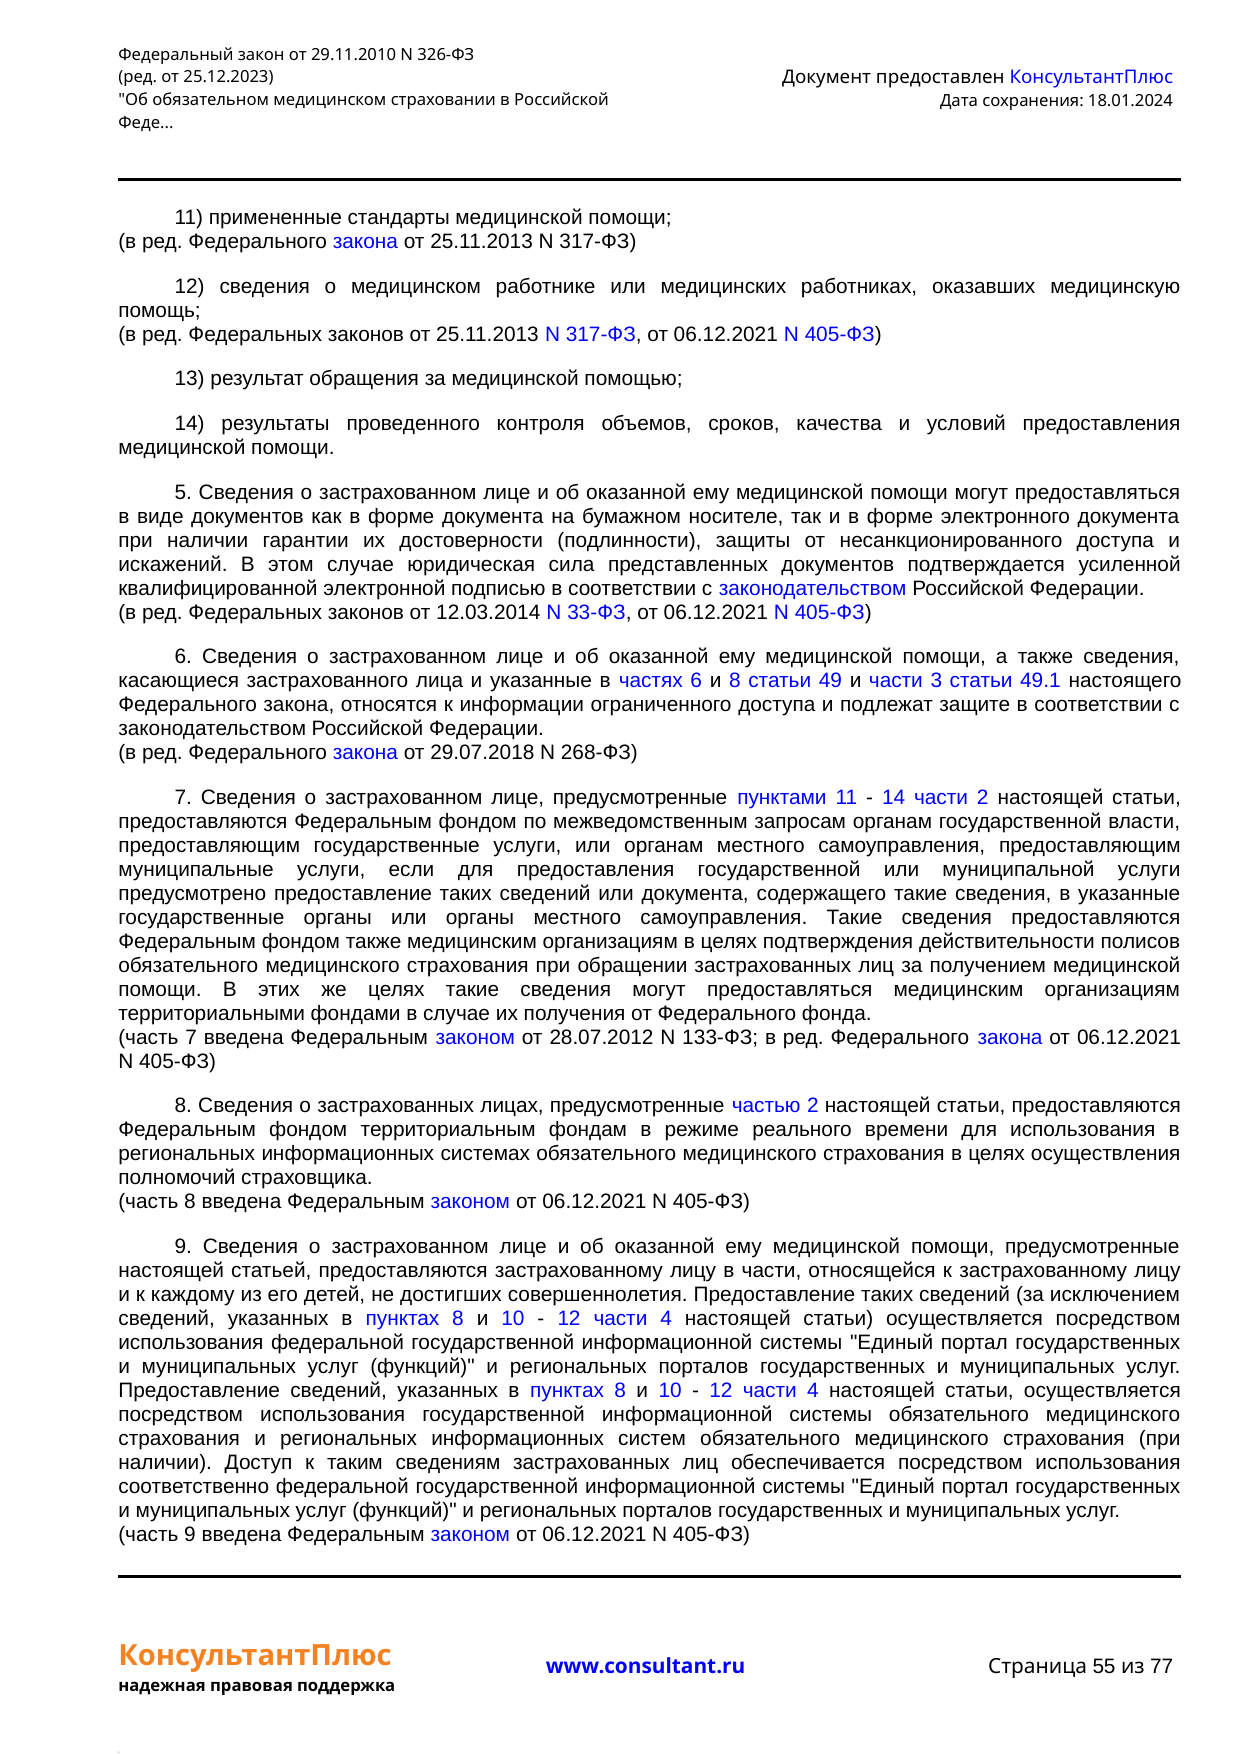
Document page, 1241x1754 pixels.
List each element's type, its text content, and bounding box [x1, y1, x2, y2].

text 5. Сведения о застрахованном лице и об оказанной ему медицинской помощи могут предоставляться в виде документов как в форме документа на бумажном носителе, так и в форме электронного документа при наличии гарантии их достоверности (подлинности), защиты от несанкционированного доступа и искажений. В этом случае юридическая сила представленных документов подтверждается усиленной квалифицированной электронной подписью в соответствии с законодательством Российской Федерации. [118, 480, 1181, 599]
text 6. Сведения о застрахованном лице и об оказанной ему медицинской помощи, а также сведения, касающиеся застрахованного лица и указанные в частях 6 и 8 статьи 49 и части 3 статьи 49.1 настоящего Федерального закона, относятся к информации ограниченного доступа и подлежат защите в соответствии с законодательством Российской Федерации. [118, 644, 1181, 740]
text 14) результаты проведенного контроля объемов, сроков, качества и условий предоставления медицинской помощи. [118, 411, 1181, 459]
text 7. Сведения о застрахованном лице, предусмотренные пунктами 11 - 14 части 2 настоящей статьи, предоставляются Федеральным фондом по межведомственным запросам органам государственной власти, предоставляющим государственные услуги, или органам местного самоуправления, предоставляющим муниципальные услуги, если для предоставления государственной или муниципальной услуги предусмотрено предоставление таких сведений или документа, содержащего такие сведения, в указанные государственные органы или органы местного самоуправления. Такие сведения предоставляются Федеральным фондом также медицинским организациям в целях подтверждения действительности полисов обязательного медицинского страхования при обращении застрахованных лиц за получением медицинской помощи. В этих же целях такие сведения могут предоставляться медицинским организациям территориальными фондами в случае их получения от Федерального фонда. [118, 785, 1181, 1024]
text (в ред. Федерального закона от 29.07.2018 N 268-ФЗ) [118, 740, 1181, 764]
text 13) результат обращения за медицинской помощью; [118, 366, 1181, 390]
text 11) примененные стандарты медицинской помощи; [118, 205, 1181, 229]
text 9. Сведения о застрахованном лице и об оказанной ему медицинской помощи, предусмотренные настоящей статьей, предоставляются застрахованному лицу в части, относящейся к застрахованному лицу и к каждому из его детей, не достигших совершеннолетия. Предоставление таких сведений (за исключением сведений, указанных в пунктах 8 и 10 - 12 части 4 настоящей статьи) осуществляется посредством использования федеральной государственной информационной системы "Единый портал государственных и муниципальных услуг (функций)" и региональных порталов государственных и муниципальных услуг. Предоставление сведений, указанных в пунктах 8 и 10 - 12 части 4 настоящей статьи, осуществляется посредством использования государственной информационной системы обязательного медицинского страхования и региональных информационных систем обязательного медицинского страхования (при наличии). Доступ к таким сведениям застрахованных лиц обеспечивается посредством использования соответственно федеральной государственной информационной системы "Единый портал государственных и муниципальных услуг (функций)" и региональных порталов государственных и муниципальных услуг. [118, 1234, 1181, 1521]
text (в ред. Федерального закона от 25.11.2013 N 317-ФЗ) [118, 229, 1181, 253]
text (часть 8 введена Федеральным законом от 06.12.2021 N 405-ФЗ) [118, 1189, 1181, 1213]
text (часть 7 введена Федеральным законом от 28.07.2012 N 133-ФЗ; в ред. Федерального закона от 06.12.2021 N 405-ФЗ) [118, 1024, 1181, 1072]
text (в ред. Федеральных законов от 25.11.2013 N 317-ФЗ, от 06.12.2021 N 405-ФЗ) [118, 321, 1181, 345]
text 8. Сведения о застрахованных лицах, предусмотренные частью 2 настоящей статьи, предоставляются Федеральным фондом территориальным фондам в режиме реального времени для использования в региональных информационных системах обязательного медицинского страхования в целях осуществления полномочий страховщика. [118, 1093, 1181, 1189]
text (в ред. Федеральных законов от 12.03.2014 N 33-ФЗ, от 06.12.2021 N 405-ФЗ) [118, 599, 1181, 623]
text 12) сведения о медицинском работнике или медицинских работниках, оказавших медицинскую помощь; [118, 273, 1181, 321]
text (часть 9 введена Федеральным законом от 06.12.2021 N 405-ФЗ) [118, 1521, 1181, 1545]
